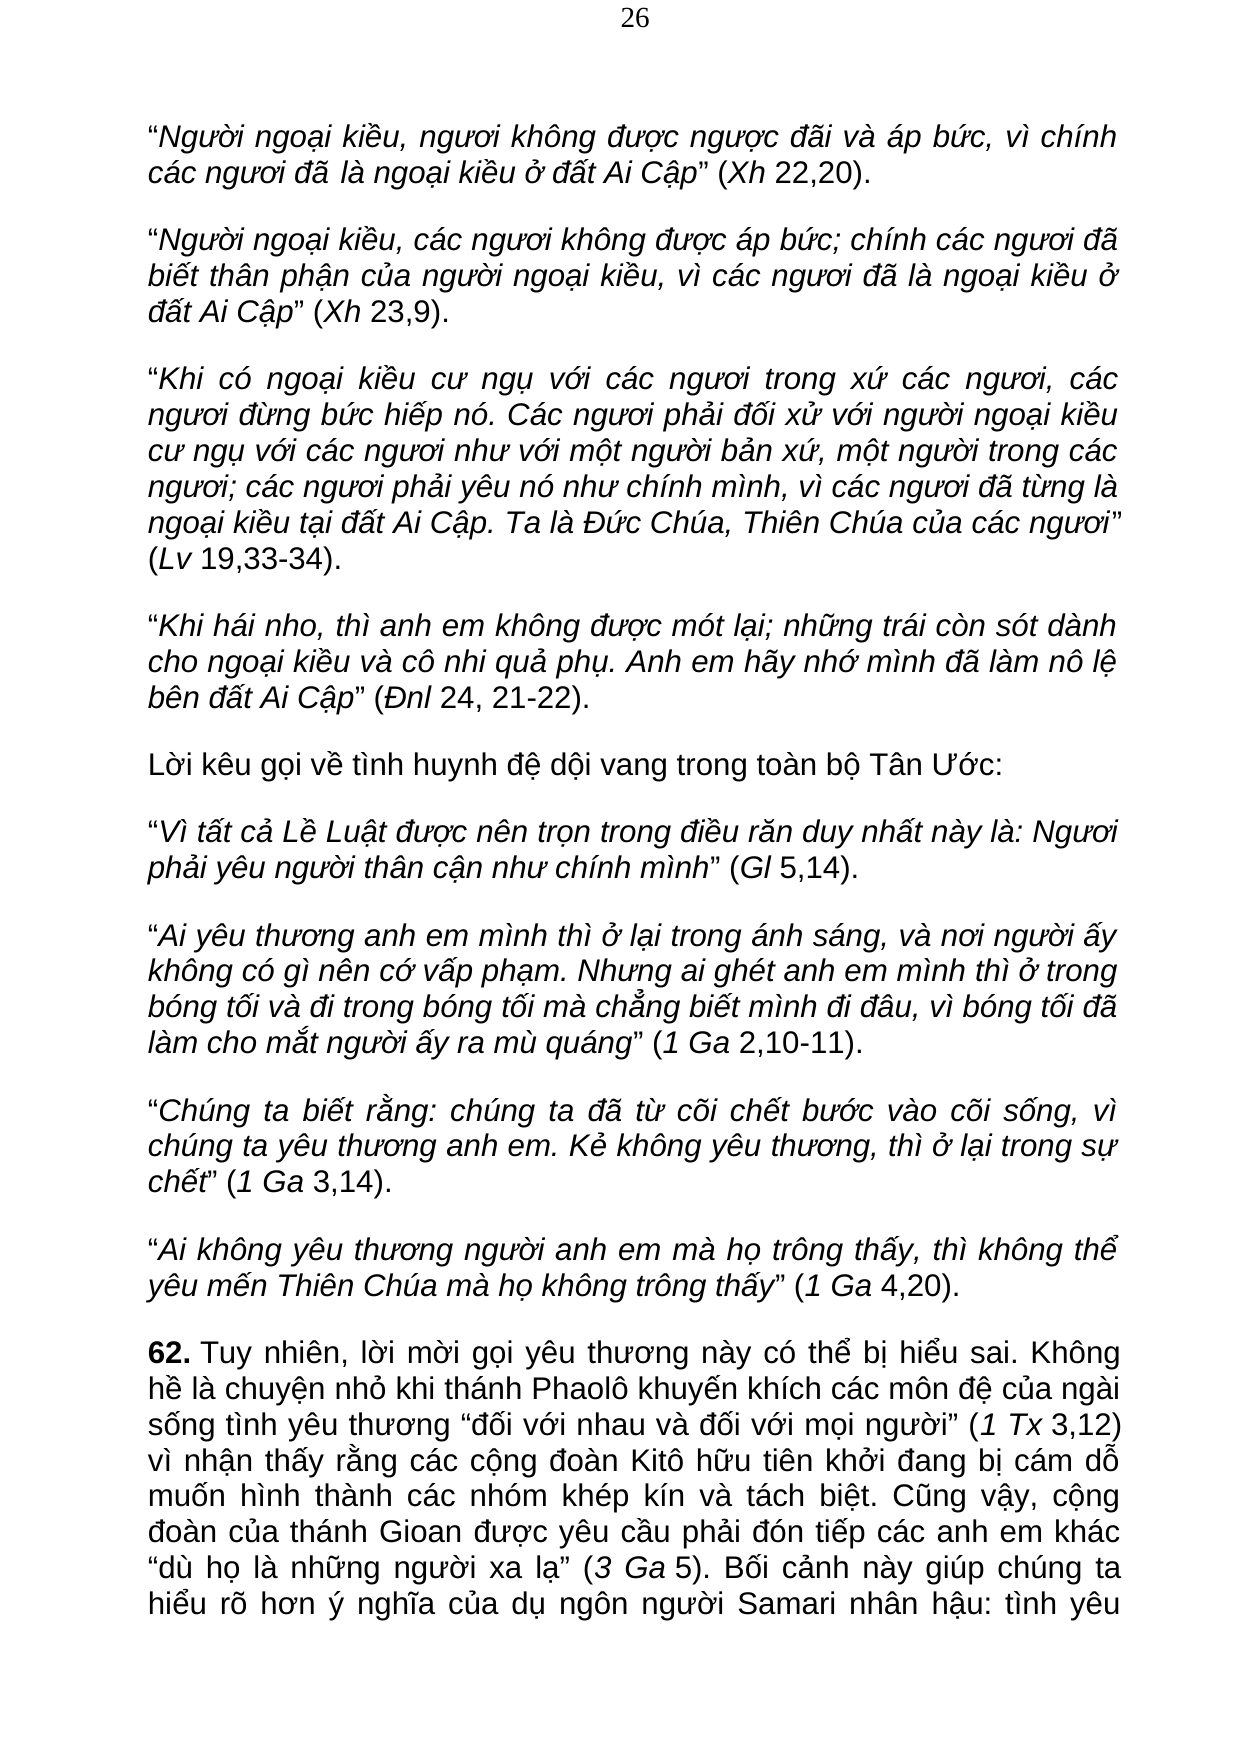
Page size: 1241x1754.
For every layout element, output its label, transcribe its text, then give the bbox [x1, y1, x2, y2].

text “Người ngoại kiều, ngươi không được ngược đãi và áp bức, vì chính các ngươi đã là ngoại kiều ở đất Ai Cập” (Xh 22,20). [148, 118, 1122, 190]
text “Người ngoại kiều, các ngươi không được áp bức; chính các ngươi đã biết thân phận của người ngoại kiều, vì các ngươi đã là ngoại kiều ở đất Ai Cập” (Xh 23,9). [148, 221, 1122, 329]
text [148, 1334, 1122, 1621]
text “Ai yêu thương anh em mình thì ở lại trong ánh sáng, và nơi người ấy không có gì nên cớ vấp phạm. Nhưng ai ghét anh em mình thì ở trong bóng tối và đi trong bóng tối mà chẳng biết mình đi đâu, vì bóng tối đã làm cho mắt người ấy ra mù quáng” (1 Ga 2,10-11). [148, 917, 1122, 1060]
text “Ai không yêu thương người anh em mà họ trông thấy, thì không thể yêu mến Thiên Chúa mà họ không trông thấy” (1 Ga 4,20). [148, 1231, 1122, 1302]
text “Chúng ta biết rằng: chúng ta đã từ cõi chết bước vào cõi sống, vì chúng ta yêu thương anh em. Kẻ không yêu thương, thì ở lại trong sự chết” (1 Ga 3,14). [148, 1092, 1122, 1199]
text “Khi hái nho, thì anh em không được mót lại; những trái còn sót dành cho ngoại kiều và cô nhi quả phụ. Anh em hãy nhớ mình đã làm nô lệ bên đất Ai Cập” (Đnl 24, 21-22). [148, 607, 1122, 715]
text “Vì tất cả Lề Luật được nên trọn trong điều răn duy nhất này là: Ngươi phải yêu người thân cận như chính mình” (Gl 5,14). [148, 813, 1122, 885]
text Lời kêu gọi về tình huynh đệ dội vang trong toàn bộ Tân Ước: [148, 746, 1122, 782]
text “Khi có ngoại kiều cư ngụ với các ngươi trong xứ các ngươi, các ngươi đừng bức hiếp nó. Các ngươi phải đối xử với người ngoại kiều cư ngụ với các ngươi như với một người bản xứ, một người trong các ngươi; các ngươi phải yêu nó như chính mình, vì các ngươi đã từng là ngoại kiều tại đất Ai Cập. Ta là Đức Chúa, Thiên Chúa của các ngươi” (Lv 19,33-34). [148, 360, 1122, 576]
